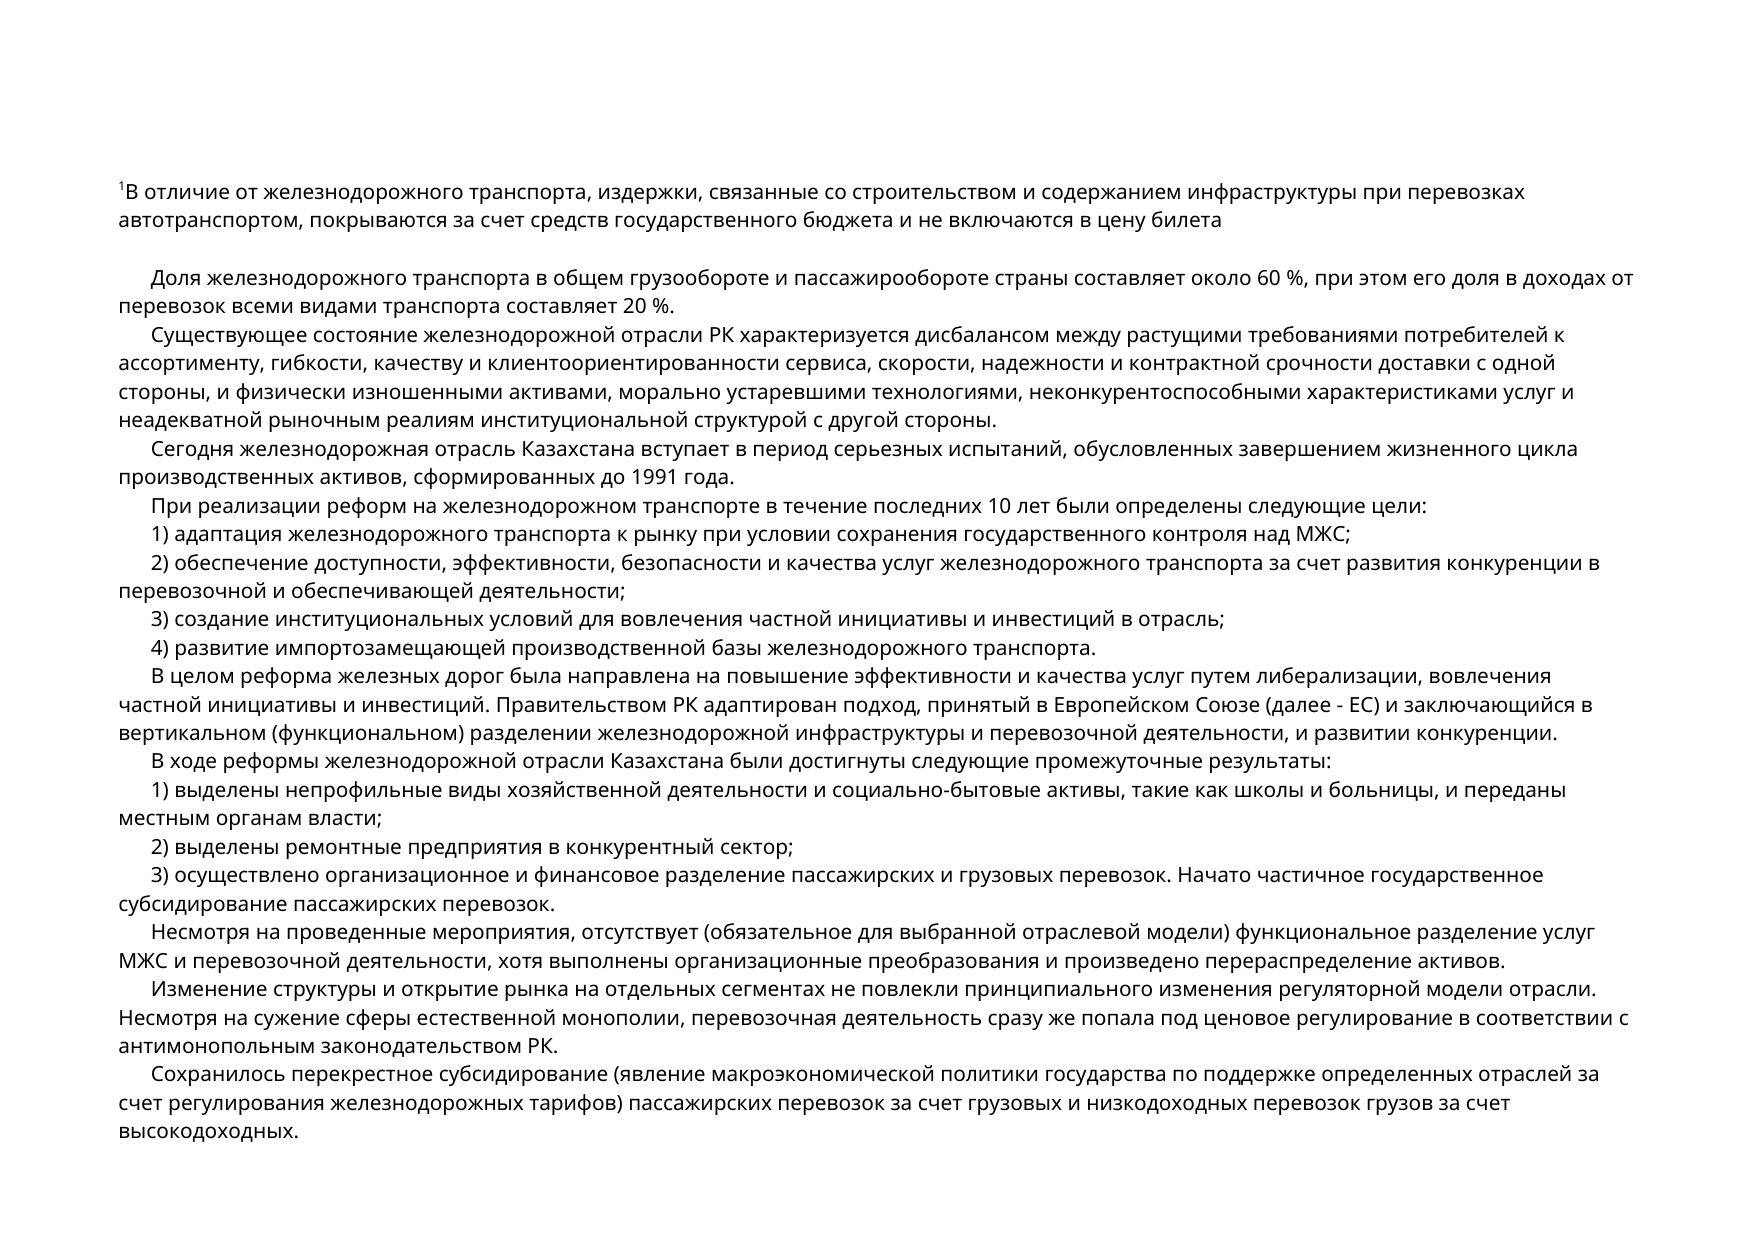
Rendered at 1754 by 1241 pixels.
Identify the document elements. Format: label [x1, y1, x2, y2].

text [118, 263, 1636, 1145]
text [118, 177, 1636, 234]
